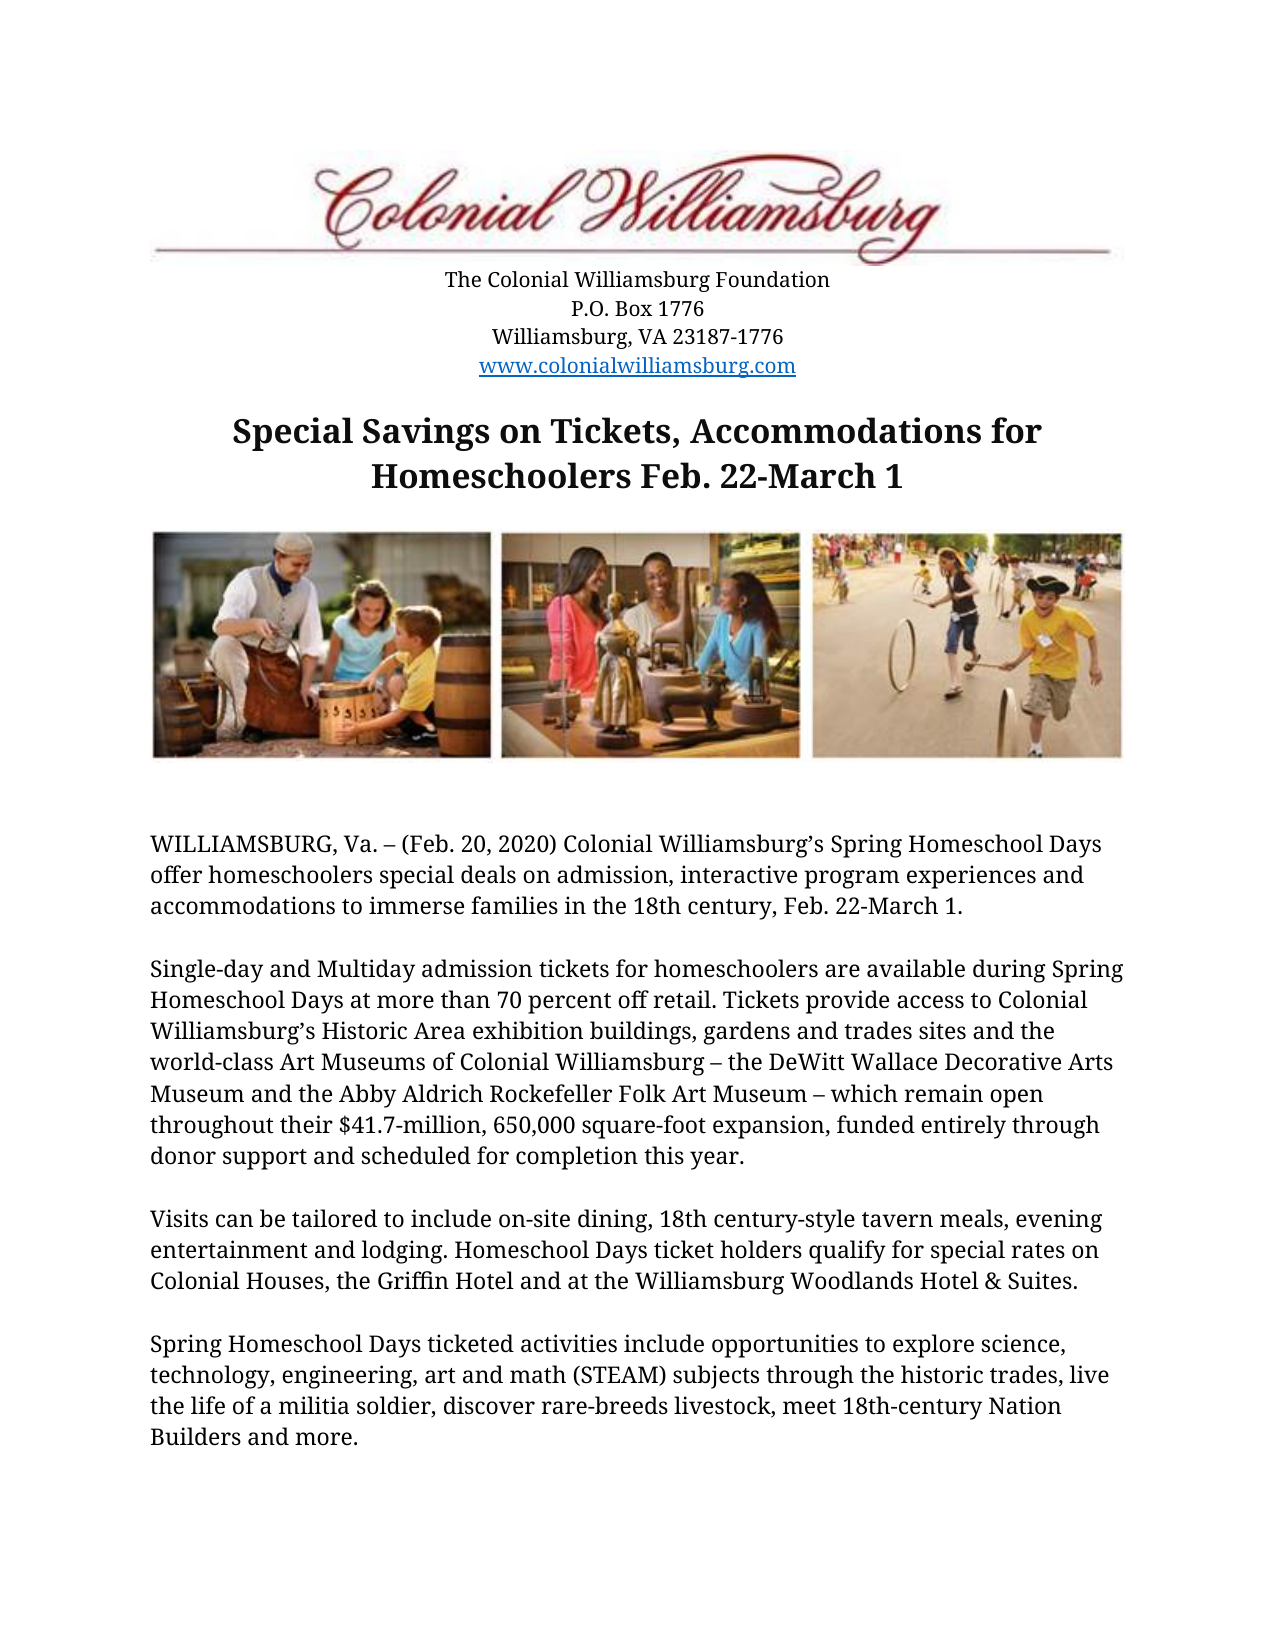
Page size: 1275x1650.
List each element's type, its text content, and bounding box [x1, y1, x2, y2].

text Williamsburg, VA 23187-1776 [150, 322, 1125, 351]
text Single-day and Multiday admission tickets for homeschoolers are available during Spring Homeschool Days at more than 70 percent off retail. Tickets provide access to Colonial Williamsburg’s Historic Area exhibition buildings, gardens and trades sites and the world-class Art Museums of Colonial Williamsburg – the DeWitt Wallace Decorative Arts Museum and the Abby Aldrich Rockefeller Folk Art Museum – which remain open throughout their $41.7-million, 650,000 square-foot expansion, funded entirely through donor support and scheduled for completion this year. [150, 953, 1125, 1171]
text The Colonial Williamsburg Foundation [150, 266, 1125, 294]
text WILLIAMSBURG, Va. – (Feb. 20, 2020) Colonial Williamsburg’s Spring Homeschool Days offer homeschoolers special deals on admission, interactive program experiences and accommodations to immerse families in the 18th century, Feb. 22-March 1. [150, 828, 1125, 921]
text Special Savings on Tickets, Accommodations for Homeschoolers Feb. 22-March 1 [150, 407, 1125, 498]
text P.O. Box 1776 [150, 294, 1125, 322]
picture [150, 529, 1125, 763]
text Visits can be tailored to include on-site dining, 18th century-style tavern meals, evening entertainment and lodging. Homeschool Days ticket holders qualify for special rates on Colonial Houses, the Griffin Hotel and at the Williamsburg Woodlands Hotel & Suites. [150, 1203, 1125, 1296]
picture [150, 150, 1125, 266]
text www.colonialwilliamsburg.com [150, 351, 1125, 379]
text Spring Homeschool Days ticketed activities include opportunities to explore science, technology, engineering, art and math (STEAM) subjects through the historic trades, live the life of a militia soldier, discover rare-breeds livestock, meet 18th-century Nation Builders and more. [150, 1328, 1125, 1453]
